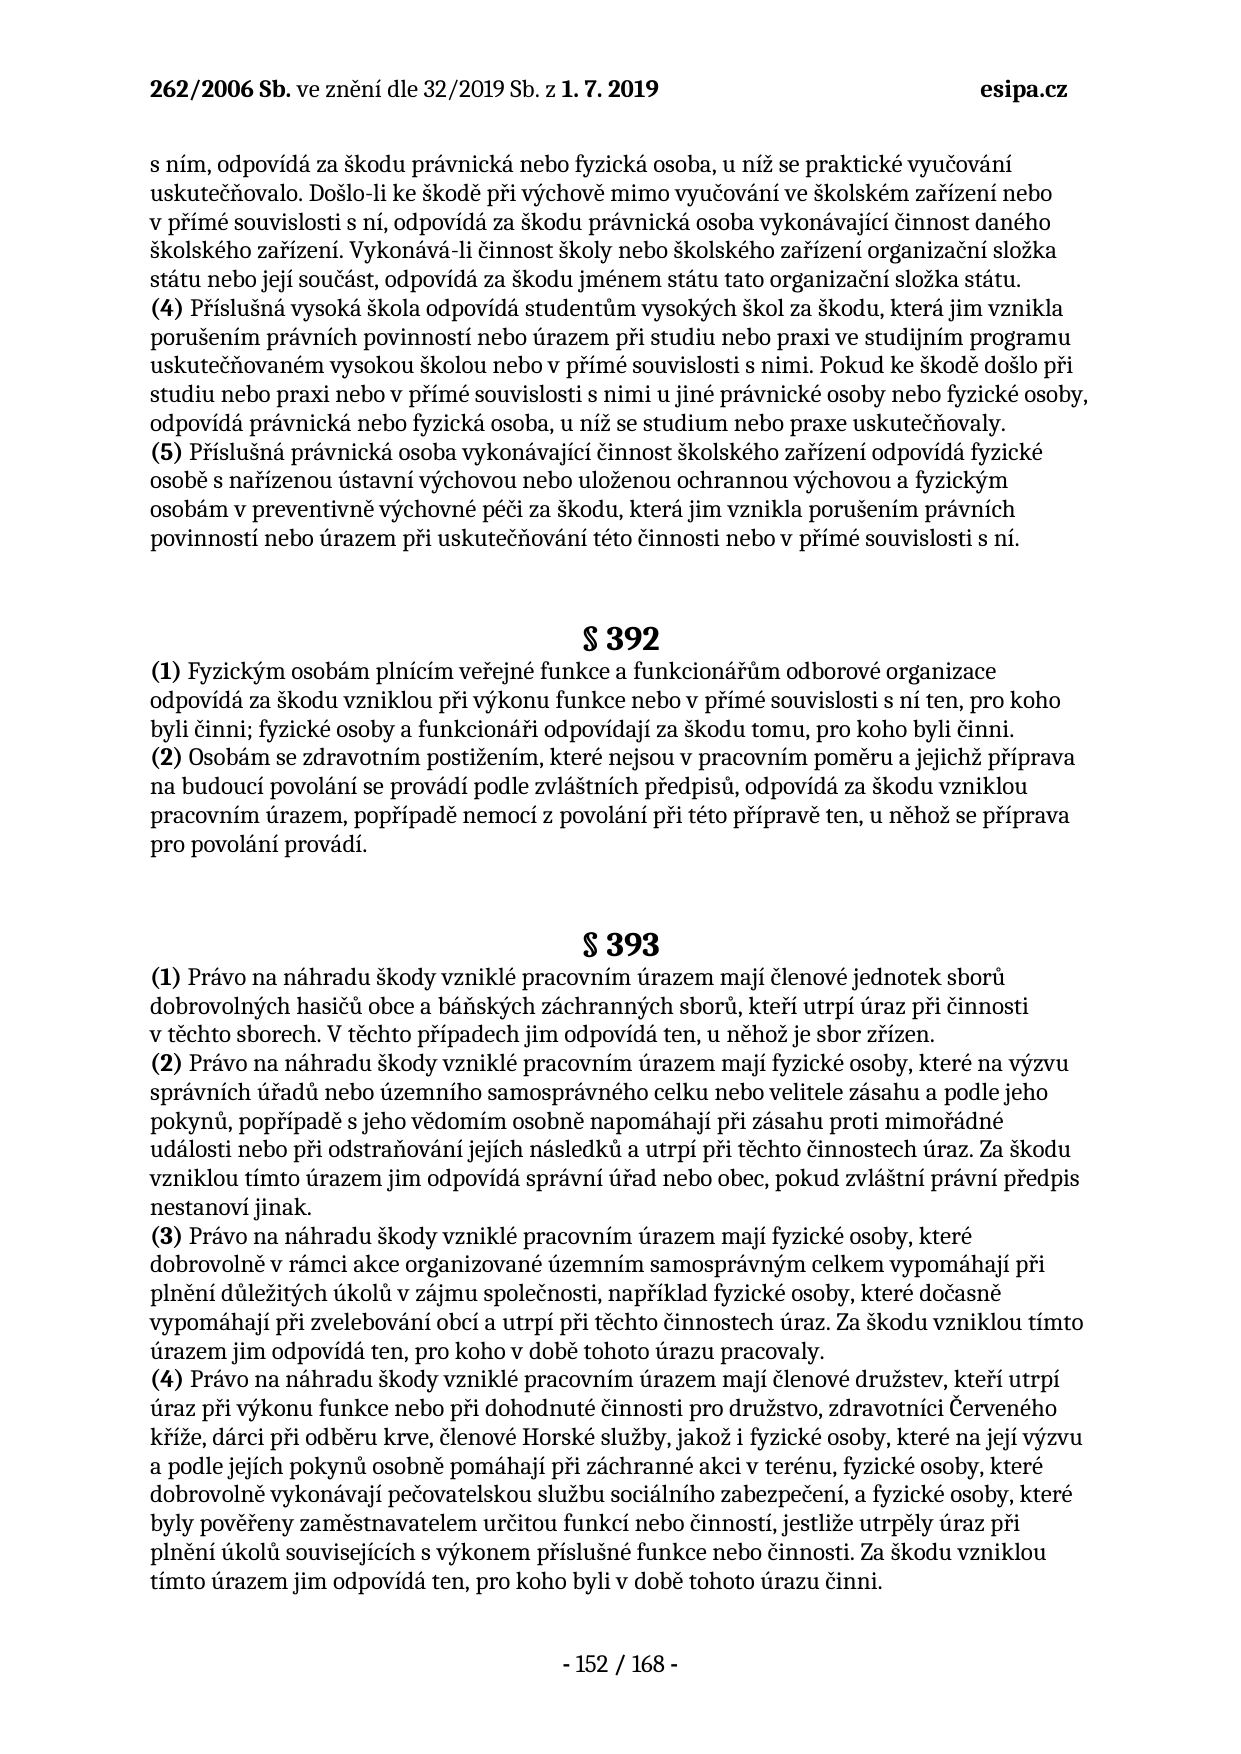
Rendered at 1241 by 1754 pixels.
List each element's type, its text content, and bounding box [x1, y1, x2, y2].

text (1) Právo na náhradu škody vzniklé pracovním úrazem mají členové jednotek sborů dobrovolných hasičů obce a báňských záchranných sborů, kteří utrpí úraz při činnosti v těchto sborech. V těchto případech jim odpovídá ten, u něhož je sbor zřízen. [150, 963, 1090, 1049]
text (5) Příslušná právnická osoba vykonávající činnost školského zařízení odpovídá fyzické osobě s nařízenou ústavní výchovou nebo uloženou ochrannou výchovou a fyzickým osobám v preventivně výchovné péči za škodu, která jim vznikla porušením právních povinností nebo úrazem při uskutečňování této činnosti nebo v přímé souvislosti s ní. [150, 437, 1090, 552]
text (1) Fyzickým osobám plnícím veřejné funkce a funkcionářům odborové organizace odpovídá za škodu vzniklou při výkonu funkce nebo v přímé souvislosti s ní ten, pro koho byli činni; fyzické osoby a funkcionáři odpovídají za škodu tomu, pro koho byli činni. [150, 657, 1090, 743]
text (2) Osobám se zdravotním postižením, které nejsou v pracovním poměru a jejichž příprava na budoucí povolání se provádí podle zvláštních předpisů, odpovídá za škodu vzniklou pracovním úrazem, popřípadě nemocí z povolání při této přípravě ten, u něhož se příprava pro povolání provádí. [150, 743, 1090, 858]
text (2) Právo na náhradu škody vzniklé pracovním úrazem mají fyzické osoby, které na výzvu správních úřadů nebo územního samosprávného celku nebo velitele zásahu a podle jeho pokynů, popřípadě s jeho vědomím osobně napomáhají při zásahu proti mimořádné události nebo při odstraňování jejích následků a utrpí při těchto činnostech úraz. Za škodu vzniklou tímto úrazem jim odpovídá správní úřad nebo obec, pokud zvláštní právní předpis nestanoví jinak. [150, 1049, 1090, 1222]
subtitle § 392 [150, 625, 1090, 657]
text (4) Právo na náhradu škody vzniklé pracovním úrazem mají členové družstev, kteří utrpí úraz při výkonu funkce nebo při dohodnuté činnosti pro družstvo, zdravotníci Červeného kříže, dárci při odběru krve, členové Horské služby, jakož i fyzické osoby, které na její výzvu a podle jejích pokynů osobně pomáhají při záchranné akci v terénu, fyzické osoby, které dobrovolně vykonávají pečovatelskou službu sociálního zabezpečení, a fyzické osoby, které byly pověřeny zaměstnavatelem určitou funkcí nebo činností, jestliže utrpěly úraz při plnění úkolů souvisejících s výkonem příslušné funkce nebo činnosti. Za škodu vzniklou tímto úrazem jim odpovídá ten, pro koho byli v době tohoto úrazu činni. [150, 1365, 1090, 1595]
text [150, 150, 1090, 294]
subtitle § 393 [150, 931, 1090, 963]
text (4) Příslušná vysoká škola odpovídá studentům vysokých škol za škodu, která jim vznikla porušením právních povinností nebo úrazem při studiu nebo praxi ve studijním programu uskutečňovaném vysokou školou nebo v přímé souvislosti s nimi. Pokud ke škodě došlo při studiu nebo praxi nebo v přímé souvislosti s nimi u jiné právnické osoby nebo fyzické osoby, odpovídá právnická nebo fyzická osoba, u níž se studium nebo praxe uskutečňovaly. [150, 294, 1090, 437]
text (3) Právo na náhradu škody vzniklé pracovním úrazem mají fyzické osoby, které dobrovolně v rámci akce organizované územním samosprávným celkem vypomáhají při plnění důležitých úkolů v zájmu společnosti, například fyzické osoby, které dočasně vypomáhají při zvelebování obcí a utrpí při těchto činnostech úraz. Za škodu vzniklou tímto úrazem jim odpovídá ten, pro koho v době tohoto úrazu pracovaly. [150, 1222, 1090, 1365]
